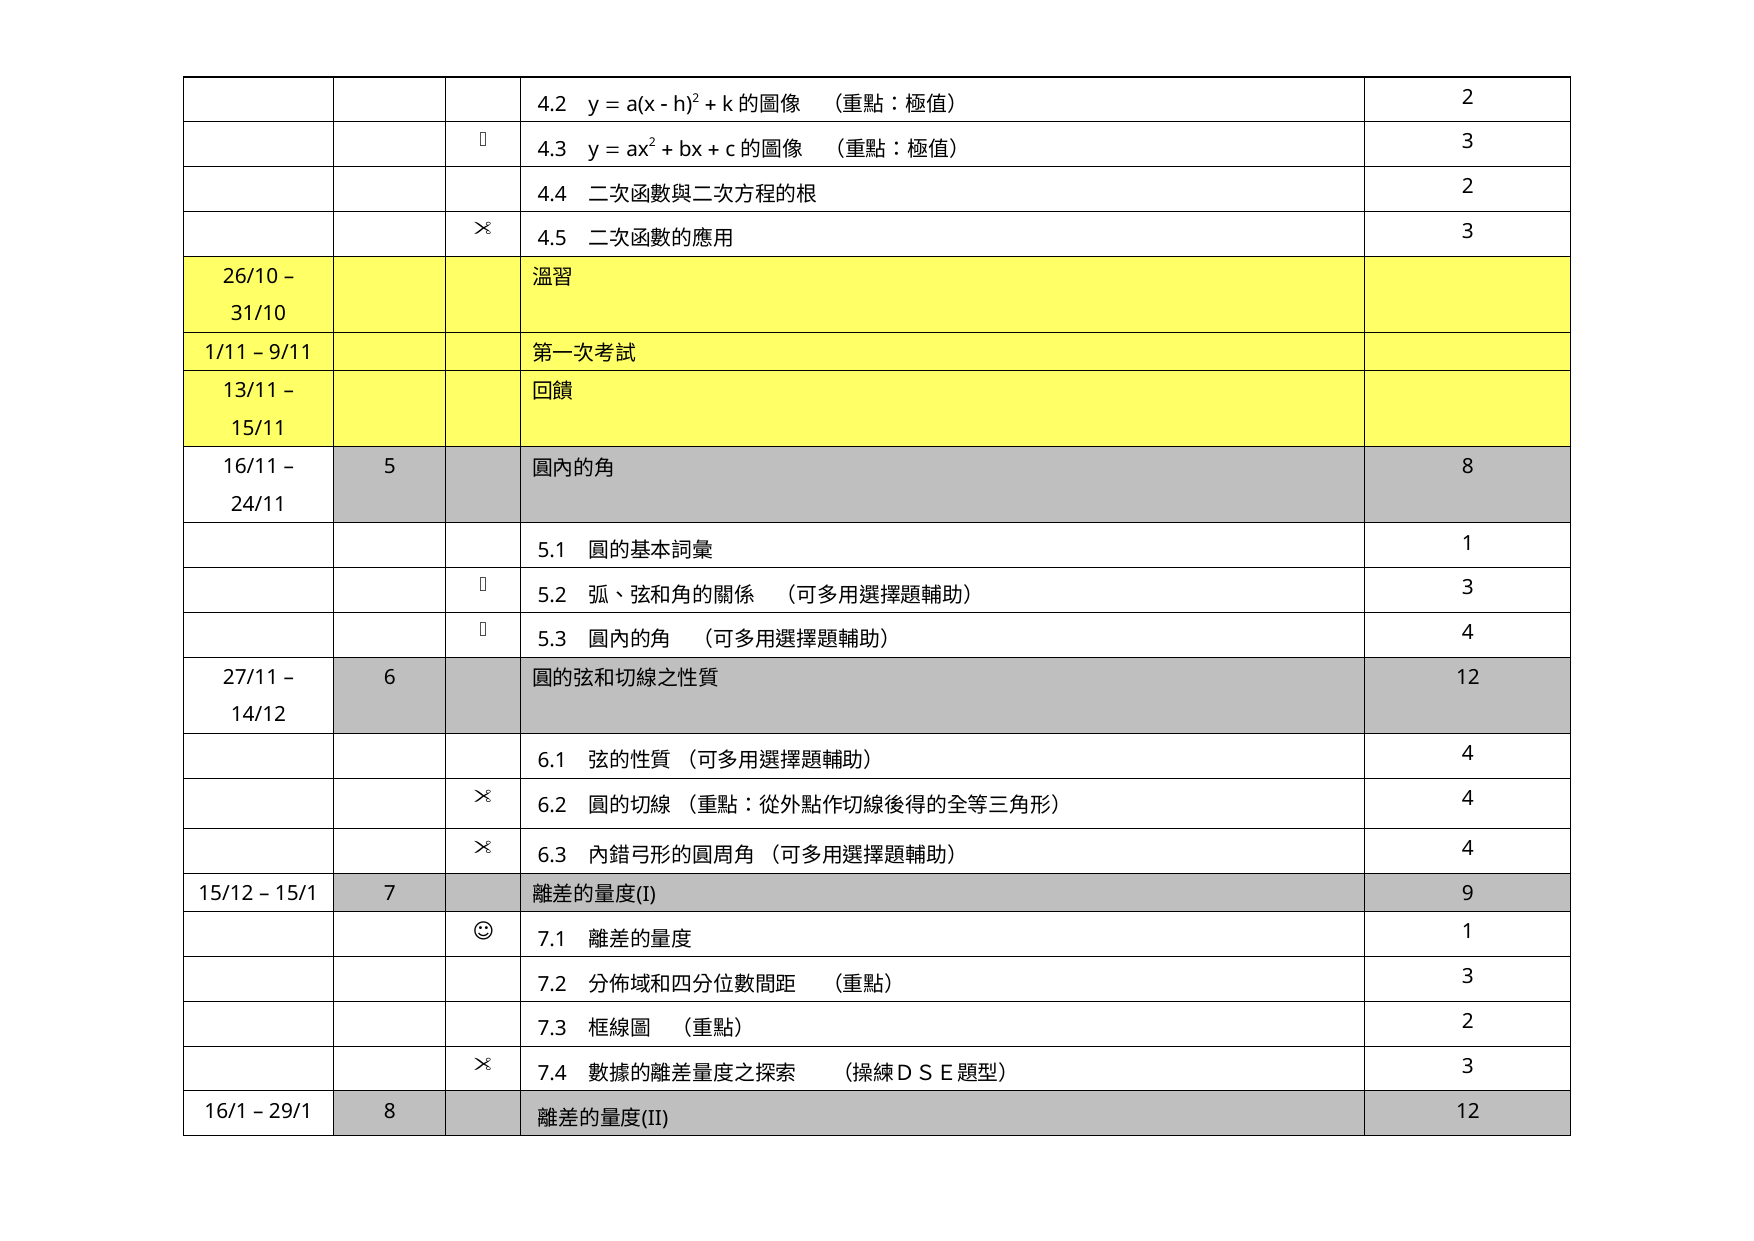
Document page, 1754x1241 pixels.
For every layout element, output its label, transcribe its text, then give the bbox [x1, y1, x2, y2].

table_cell 3 [1365, 957, 1570, 1001]
table_cell [446, 523, 520, 567]
table_cell 6 [334, 658, 445, 733]
table_cell 12 [1365, 1091, 1570, 1135]
table_cell 5.1 圓的基本詞彙 [521, 523, 1364, 567]
table_cell 第一次考試 [521, 333, 1364, 370]
table_cell 離差的量度(II) [521, 1091, 1364, 1135]
table_cell [446, 874, 520, 911]
table_cell [334, 829, 445, 873]
table_cell [334, 257, 445, 332]
table_cell [184, 957, 333, 1001]
table_cell [334, 568, 445, 612]
table_cell 7.3 框線圖 （重點） [521, 1002, 1364, 1046]
table_cell 2 [1365, 78, 1570, 121]
table_cell 15/12 – 15/1 [184, 874, 333, 911]
table_cell [184, 1047, 333, 1090]
table_cell 4 [1365, 779, 1570, 828]
table_cell [446, 1091, 520, 1135]
table_cell 26/10 – 31/10 [184, 257, 333, 332]
table_cell 1 [1365, 523, 1570, 567]
table_cell 4.5 二次函數的應用 [521, 212, 1364, 256]
table_cell [446, 78, 520, 121]
table_cell 4 [1365, 734, 1570, 777]
table_cell 4.3 y ax2 bx c 的圖像 （重點：極值） [521, 122, 1364, 166]
table_cell 6.2 圓的切線 （重點：從外點作切線後得的全等三角形） [521, 779, 1364, 828]
table_cell [446, 447, 520, 522]
table_cell 7.1 離差的量度 [521, 912, 1364, 956]
table_cell 溫習 [521, 257, 1364, 332]
table_cell [334, 212, 445, 256]
table_cell [334, 1002, 445, 1046]
table_cell [334, 78, 445, 121]
table_cell [334, 957, 445, 1001]
table_cell 2 [1365, 167, 1570, 211]
table_cell [334, 333, 445, 370]
table_cell [334, 523, 445, 567]
table_cell [446, 1047, 520, 1090]
table_cell [334, 371, 445, 446]
table_cell [446, 568, 520, 612]
table_cell [184, 568, 333, 612]
table_cell 6.3 內錯弓形的圓周角 （可多用選擇題輔助） [521, 829, 1364, 873]
table_cell 6.1 弦的性質 （可多用選擇題輔助） [521, 734, 1364, 777]
table_cell 3 [1365, 122, 1570, 166]
table_cell [446, 122, 520, 166]
table_cell [334, 613, 445, 657]
table_cell [446, 779, 520, 828]
table_cell [184, 167, 333, 211]
table_cell [184, 613, 333, 657]
table_cell [334, 912, 445, 956]
table_cell [334, 1047, 445, 1090]
table_cell 離差的量度(I) [521, 874, 1364, 911]
table_cell 3 [1365, 212, 1570, 256]
table_cell [184, 523, 333, 567]
table_cell [184, 212, 333, 256]
table_cell 1 [1365, 912, 1570, 956]
table_cell 7.2 分佈域和四分位數間距 （重點） [521, 957, 1364, 1001]
table_cell 12 [1365, 658, 1570, 733]
table_cell 13/11 – 15/11 [184, 371, 333, 446]
table_cell [334, 122, 445, 166]
table_cell 9 [1365, 874, 1570, 911]
table_cell 圓的弦和切線之性質 [521, 658, 1364, 733]
table_cell [184, 78, 333, 121]
table_cell 16/11 – 24/11 [184, 447, 333, 522]
table_cell [334, 167, 445, 211]
table_cell [446, 829, 520, 873]
table_cell [184, 122, 333, 166]
table_cell [184, 1002, 333, 1046]
table_cell [1365, 333, 1570, 370]
table_cell 圓內的角 [521, 447, 1364, 522]
table_cell 7 [334, 874, 445, 911]
table_cell 4 [1365, 613, 1570, 657]
table_cell [446, 1002, 520, 1046]
table_cell [184, 912, 333, 956]
table_cell 5 [334, 447, 445, 522]
table_cell [446, 333, 520, 370]
table_cell [446, 212, 520, 256]
table_cell 16/1 – 29/1 [184, 1091, 333, 1135]
table_cell [446, 257, 520, 332]
table_cell 4 [1365, 829, 1570, 873]
table_cell [446, 658, 520, 733]
table_cell [446, 613, 520, 657]
table_cell 回饋 [521, 371, 1364, 446]
table_cell 5.3 圓內的角 （可多用選擇題輔助） [521, 613, 1364, 657]
table_cell [184, 779, 333, 828]
table_cell [184, 734, 333, 777]
table_cell 4.4 二次函數與二次方程的根 [521, 167, 1364, 211]
table_cell [184, 829, 333, 873]
table_cell 8 [334, 1091, 445, 1135]
table_cell 8 [1365, 447, 1570, 522]
table_cell 27/11 – 14/12 [184, 658, 333, 733]
table_cell 5.2 弧、弦和角的關係 （可多用選擇題輔助） [521, 568, 1364, 612]
table_cell [446, 957, 520, 1001]
table_cell 3 [1365, 568, 1570, 612]
table_cell [446, 734, 520, 777]
table_cell [446, 371, 520, 446]
table_cell [446, 167, 520, 211]
table_cell 3 [1365, 1047, 1570, 1090]
table_cell [334, 779, 445, 828]
table_cell 2 [1365, 1002, 1570, 1046]
table_cell [1365, 257, 1570, 332]
table_cell 1/11 – 9/11 [184, 333, 333, 370]
table_cell [334, 734, 445, 777]
table_cell 4.2 y a(x h)2 k 的圖像 （重點：極值） [521, 78, 1364, 121]
table_cell [1365, 371, 1570, 446]
table_cell 7.4 數據的離差量度之探索 （操練ＤＳＥ題型） [521, 1047, 1364, 1090]
table_cell ☺ [446, 912, 520, 956]
